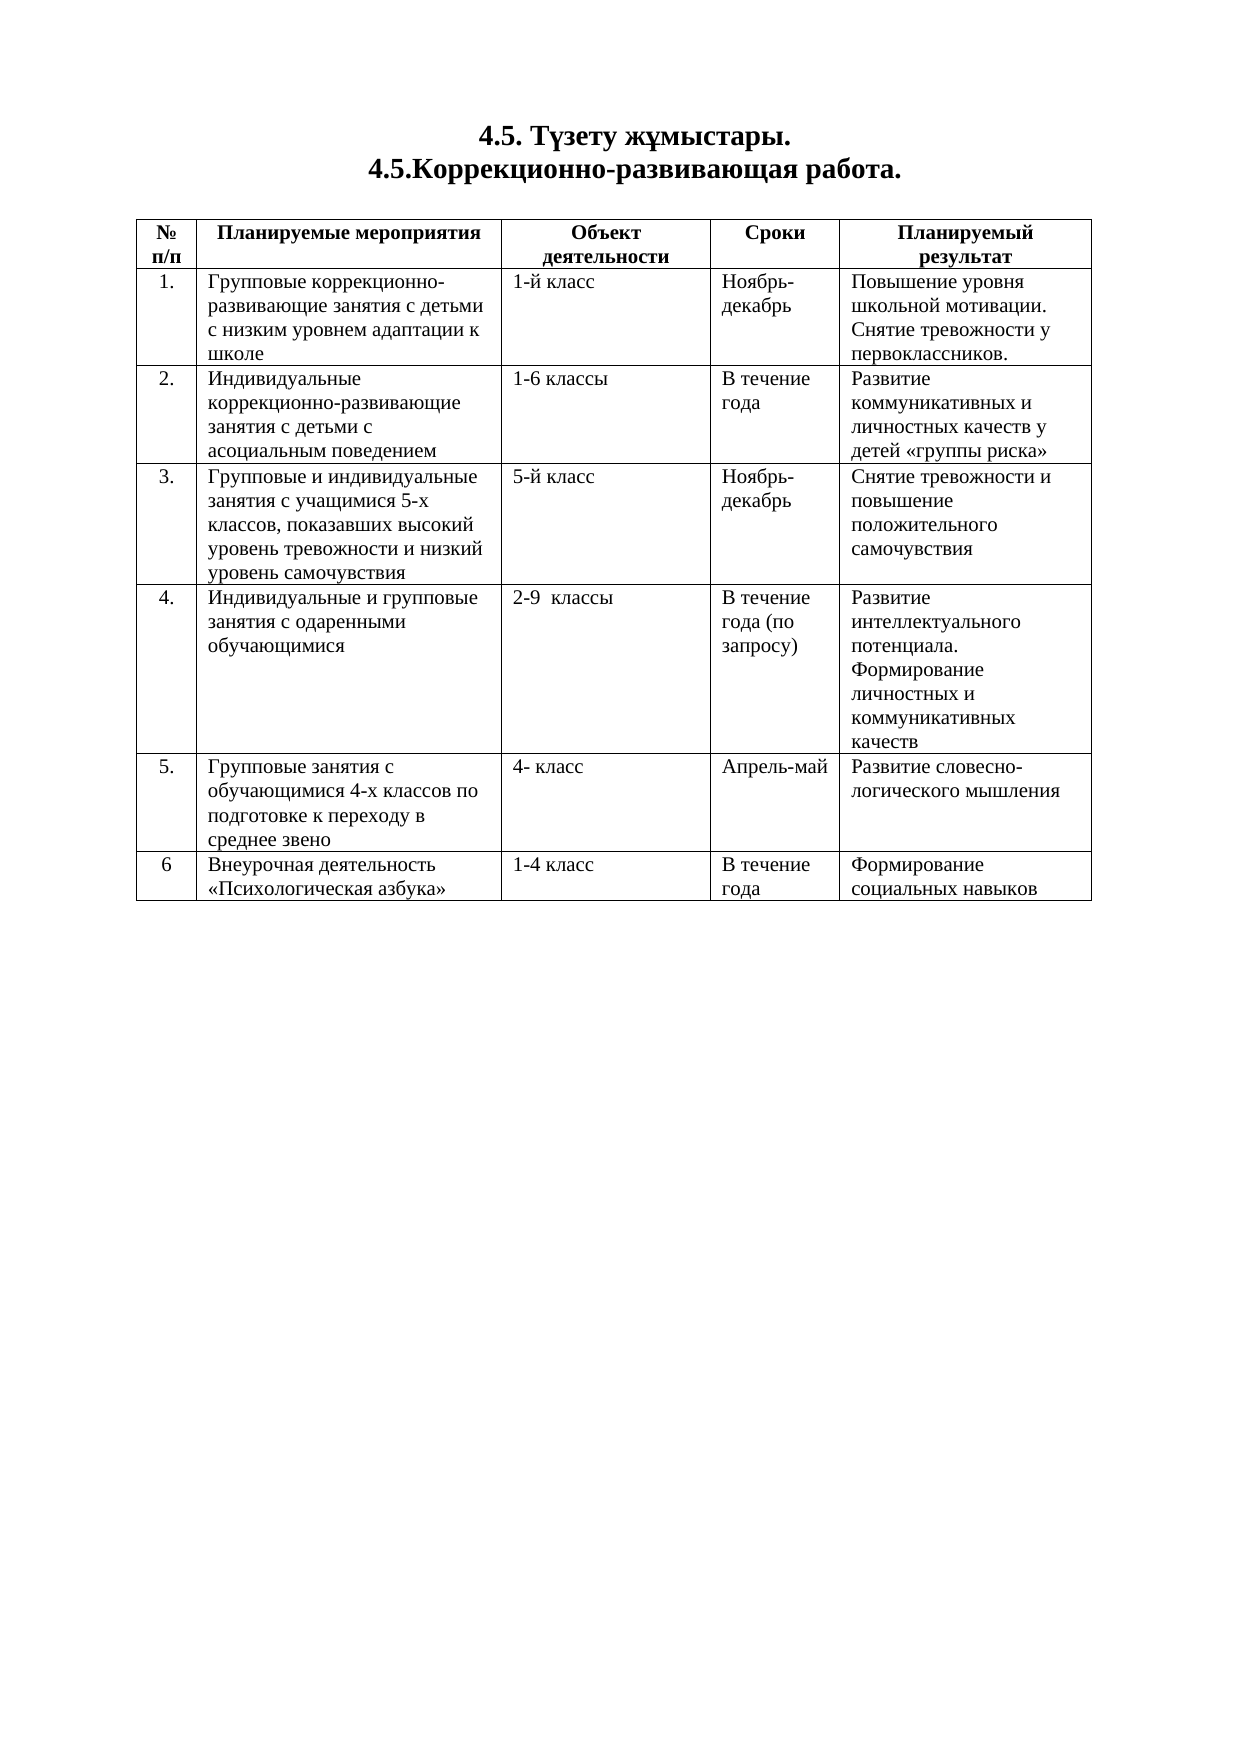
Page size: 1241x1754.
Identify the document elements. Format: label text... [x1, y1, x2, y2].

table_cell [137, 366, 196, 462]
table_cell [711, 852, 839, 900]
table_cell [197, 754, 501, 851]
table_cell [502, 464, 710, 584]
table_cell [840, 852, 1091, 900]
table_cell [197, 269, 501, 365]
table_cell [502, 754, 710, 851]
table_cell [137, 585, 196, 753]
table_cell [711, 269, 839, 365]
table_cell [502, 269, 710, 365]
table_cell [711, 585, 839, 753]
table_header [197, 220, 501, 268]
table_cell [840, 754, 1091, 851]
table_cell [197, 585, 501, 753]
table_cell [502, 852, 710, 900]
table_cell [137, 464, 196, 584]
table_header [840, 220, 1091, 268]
text 4.5.Коррекционно-развивающая работа. [148, 152, 1122, 185]
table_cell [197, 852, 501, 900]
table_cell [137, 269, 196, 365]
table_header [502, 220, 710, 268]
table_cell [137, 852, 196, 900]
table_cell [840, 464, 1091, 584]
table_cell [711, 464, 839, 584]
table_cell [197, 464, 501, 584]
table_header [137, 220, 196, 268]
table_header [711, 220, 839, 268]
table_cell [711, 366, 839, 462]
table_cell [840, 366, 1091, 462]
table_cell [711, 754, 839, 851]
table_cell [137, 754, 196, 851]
text 4.5. Түзету жұмыстары. [148, 118, 1122, 152]
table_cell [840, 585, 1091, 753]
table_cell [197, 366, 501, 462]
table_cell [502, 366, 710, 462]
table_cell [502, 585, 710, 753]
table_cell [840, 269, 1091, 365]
